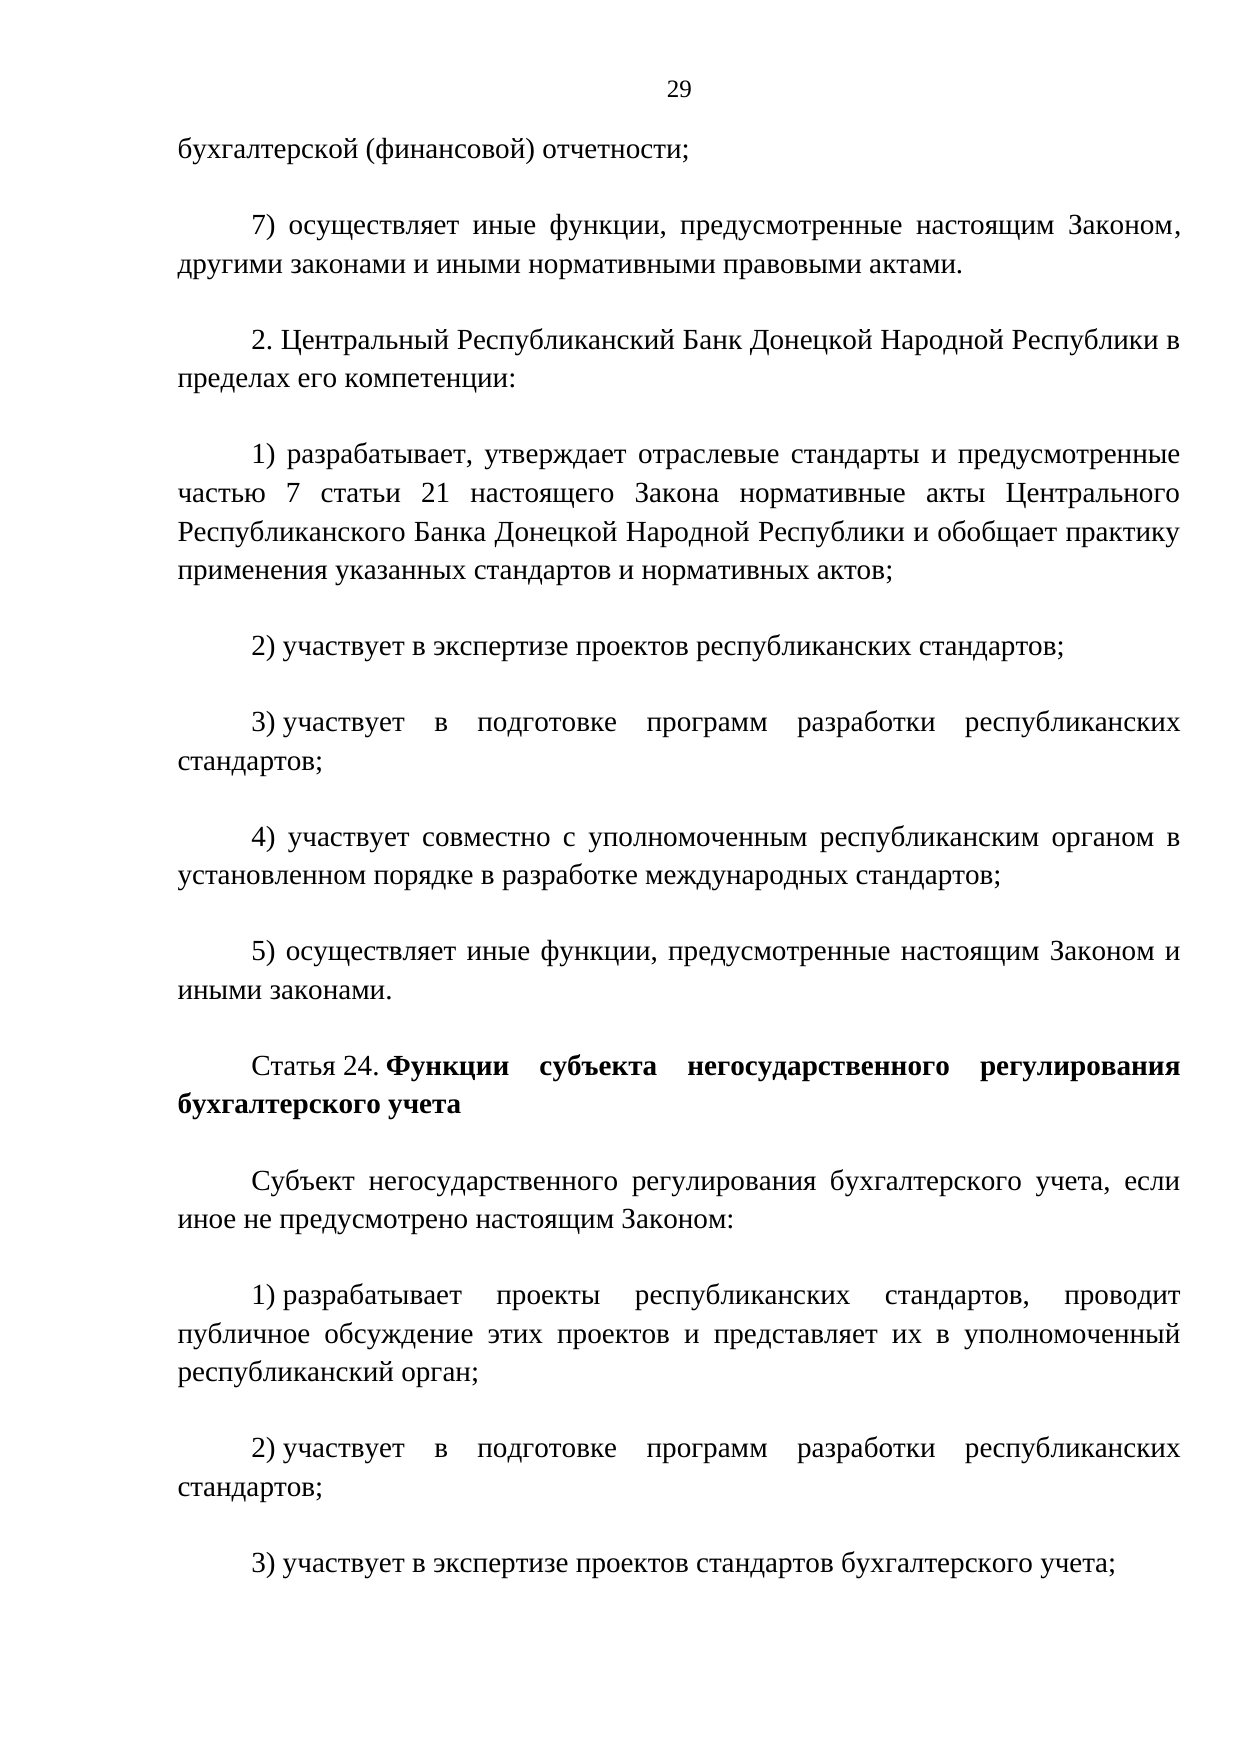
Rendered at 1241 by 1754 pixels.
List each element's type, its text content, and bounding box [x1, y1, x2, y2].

text 7) осуществляет иные функции, предусмотренные настоящим Законом, другими законами и иными нормативными правовыми актами. [177, 207, 1181, 279]
text 1) разрабатывает проекты республиканских стандартов, проводит публичное обсуждение этих проектов и представляет их в уполномоченный республиканский орган; [177, 1277, 1181, 1388]
text 5) осуществляет иные функции, предусмотренные настоящим Законом и иными законами. [177, 933, 1181, 1006]
text 3) участвует в подготовке программ разработки республиканских стандартов; [177, 704, 1181, 776]
text Субъект негосударственного регулирования бухгалтерского учета, если иное не предусмотрено настоящим Законом: [177, 1163, 1181, 1235]
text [177, 131, 1181, 165]
text 2) участвует в экспертизе проектов республиканских стандартов; [177, 628, 1181, 662]
text 2. Центральный Республиканский Банк Донецкой Народной Республики в пределах его компетенции: [177, 322, 1181, 394]
text 2) участвует в подготовке программ разработки республиканских стандартов; [177, 1430, 1181, 1502]
text 4) участвует совместно с уполномоченным республиканским органом в установленном порядке в разработке международных стандартов; [177, 819, 1181, 891]
text Статья 24. Функции субъекта негосударственного регулирования бухгалтерского учета [177, 1048, 1181, 1120]
text 1) разрабатывает, утверждает отраслевые стандарты и предусмотренные частью 7 статьи 21 настоящего Закона нормативные акты Центрального Республиканского Банка Донецкой Народной Республики и обобщает практику применения указанных стандартов и нормативных актов; [177, 437, 1181, 586]
text 3) участвует в экспертизе проектов стандартов бухгалтерского учета; [177, 1545, 1181, 1578]
